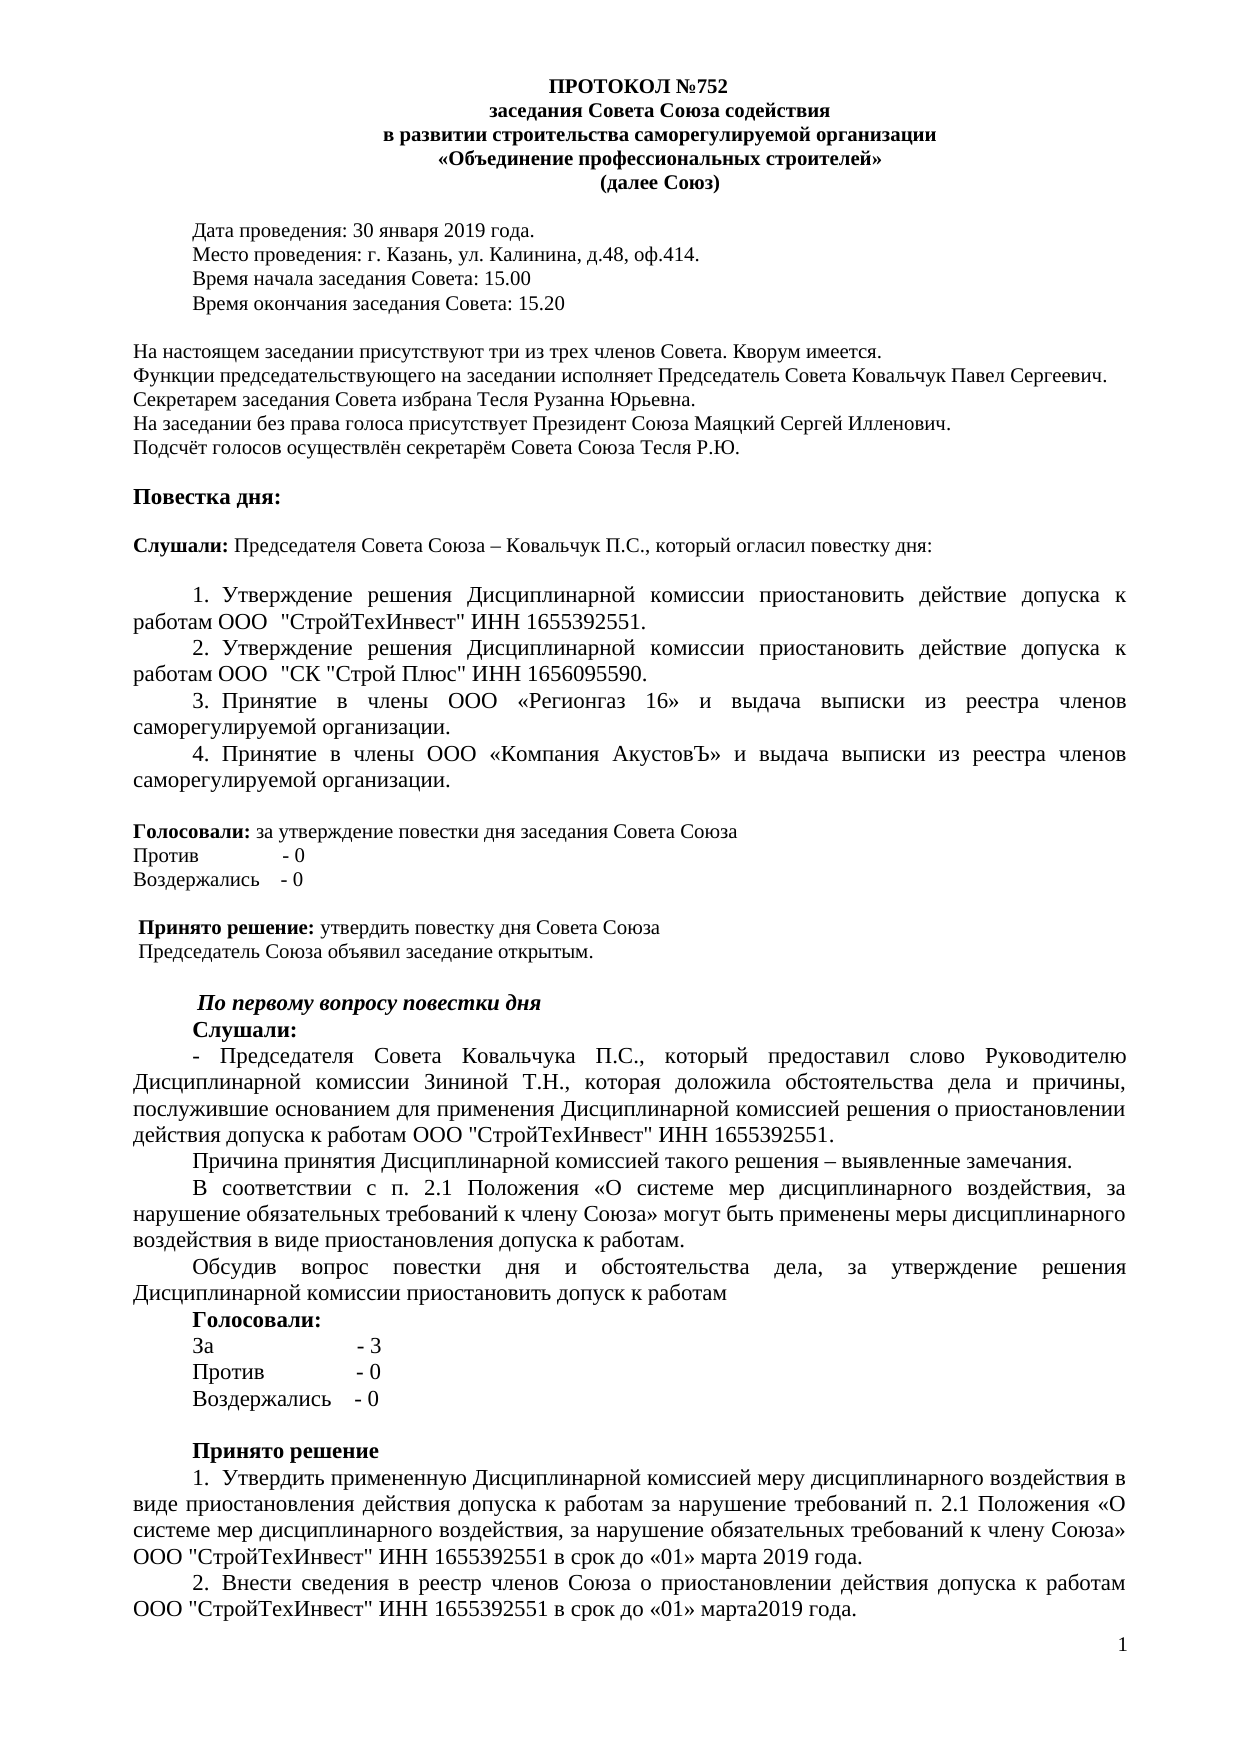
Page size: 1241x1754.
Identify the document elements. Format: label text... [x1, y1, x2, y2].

text Голосовали: [133, 1306, 1128, 1332]
text Функции председательствующего на заседании исполняет Председатель Совета Ковальчук Павел Сергеевич. [133, 363, 1128, 387]
text Время окончания заседания Совета: 15.20 [133, 290, 1128, 314]
text Секретарем заседания Совета избрана Тесля Рузанна Юрьевна. [133, 387, 1128, 411]
text Повестка дня: [133, 483, 1128, 509]
text Против - 0 [133, 1358, 1128, 1385]
text в развитии строительства саморегулируемой организации [133, 122, 1128, 146]
text На заседании без права голоса присутствует Президент Союза Маяцкий Сергей Илленович. [133, 411, 1128, 435]
text По первому вопросу повестки дня [133, 989, 1128, 1016]
text За - 3 [133, 1332, 1128, 1358]
list Внести сведения в реестр членов Союза о приостановлении действия допуска к работам ООО "СтройТехИнвест" ИНН 1655392551 в срок до «01» марта2019 года. [133, 1569, 1128, 1622]
list Утверждение решения Дисциплинарной комиссии приостановить действие допуска к работам ООО "СтройТехИнвест" ИНН 1655392551. [133, 581, 1128, 634]
text Председатель Союза объявил заседание открытым. [133, 939, 1128, 963]
list Утверждение решения Дисциплинарной комиссии приостановить действие допуска к работам ООО "СК "Строй Плюс" ИНН 1656095590. [133, 634, 1128, 687]
text - Председателя Совета Ковальчука П.С., который предоставил слово Руководителю Дисциплинарной комиссии Зининой Т.Н., которая доложила обстоятельства дела и причины, послужившие основанием для применения Дисциплинарной комиссией решения о приостановлении действия допуска к работам ООО "СтройТехИнвест" ИНН 1655392551. [133, 1042, 1128, 1147]
text Причина принятия Дисциплинарной комиссией такого решения – выявленные замечания. [133, 1147, 1128, 1174]
list Принятие в члены ООО «Компания АкустовЪ» и выдача выписки из реестра членов саморегулируемой организации. [133, 739, 1128, 792]
text ПРОТОКОЛ №752 [133, 74, 1128, 98]
list Принятие в члены ООО «Регионгаз 16» и выдача выписки из реестра членов саморегулируемой организации. [133, 687, 1128, 739]
text Воздержались - 0 [133, 1385, 1128, 1411]
text Слушали: [133, 1016, 1128, 1042]
text Дата проведения: 30 января 2019 года. [133, 218, 1128, 242]
text Обсудив вопрос повестки дня и обстоятельства дела, за утверждение решения Дисциплинарной комиссии приостановить допуск к работам [133, 1253, 1128, 1306]
text Воздержались - 0 [133, 867, 1128, 891]
text заседания Совета Союза содействия [133, 98, 1128, 122]
text Слушали: Председателя Совета Союза – Ковальчук П.С., который огласил повестку дня: [133, 533, 1128, 557]
text Принято решение: утвердить повестку дня Совета Союза [133, 915, 1128, 939]
text «Объединение профессиональных строителей» [133, 146, 1128, 170]
text Время начала заседания Совета: 15.00 [133, 266, 1128, 290]
text Против - 0 [133, 843, 1128, 867]
text Подсчёт голосов осуществлён секретарём Совета Союза Тесля Р.Ю. [133, 435, 1128, 459]
text (далее Союз) [133, 170, 1128, 194]
text Голосовали: за утверждение повестки дня заседания Совета Союза [133, 819, 1128, 843]
text Принято решение [133, 1437, 1128, 1464]
list Утвердить примененную Дисциплинарной комиссией меру дисциплинарного воздействия в виде приостановления действия допуска к работам за нарушение требований п. 2.1 Положения «О системе мер дисциплинарного воздействия, за нарушение обязательных требований к члену Союза» ООО "СтройТехИнвест" ИНН 1655392551 в срок до «01» марта 2019 года. [133, 1464, 1128, 1569]
text На настоящем заседании присутствуют три из трех членов Совета. Кворум имеется. [133, 338, 1128, 363]
text Место проведения: г. Казань, ул. Калинина, д.48, оф.414. [133, 242, 1128, 266]
